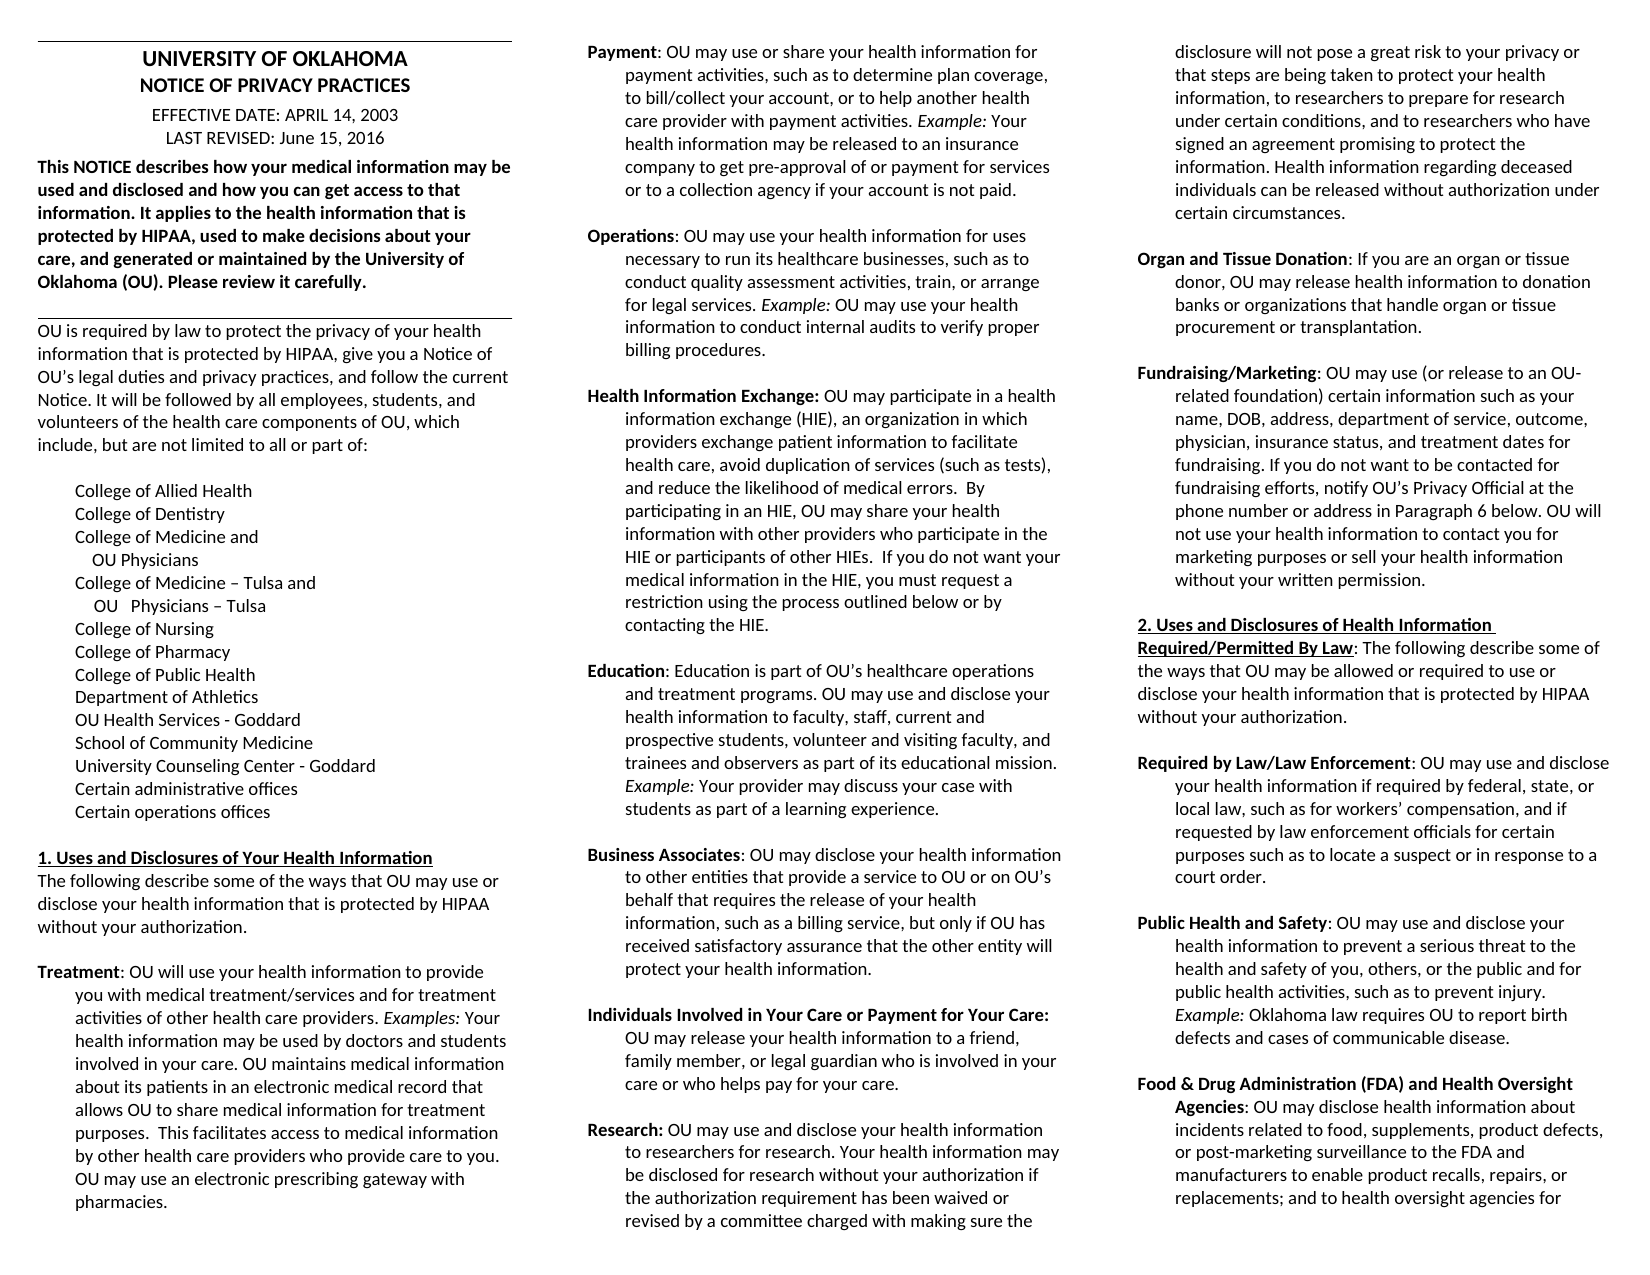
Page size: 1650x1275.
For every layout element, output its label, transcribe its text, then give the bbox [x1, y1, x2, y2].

text 2. Uses and Disclosures of Health Information Required/Permitted By Law: The following describe some of the ways that OU may be allowed or required to use or disclose your health information that is protected by HIPAA without your authorization. [1137, 613, 1612, 728]
text College of Public Health [75, 663, 512, 686]
text Treatment: OU will use your health information to provide you with medical treatment/services and for treatment activities of other health care providers. Examples: Your health information may be used by doctors and students involved in your care. OU maintains medical information about its patients in an electronic medical record that allows OU to share medical information for treatment purposes. This facilitates access to medical information by other health care providers who provide care to you. OU may use an electronic prescribing gateway with pharmacies. [37, 961, 512, 1213]
text University Counseling Center - Goddard [75, 754, 512, 777]
text LAST REVISED: June 15, 2016 [37, 126, 512, 149]
text Operations: OU may use your health information for uses necessary to run its healthcare businesses, such as to conduct quality assessment activities, train, or arrange for legal services. Example: OU may use your health information to conduct internal audits to verify proper billing procedures. [587, 224, 1062, 361]
text Research: OU may use and disclose your health information to researchers for research. Your health information may be disclosed for research without your authorization if the authorization requirement has been waived or revised by a committee charged with making sure the disclosure will not pose a great risk to your privacy or that steps are being taken to protect your health information, to researchers to prepare for research under certain conditions, and to researchers who have signed an agreement promising to protect the information. Health information regarding deceased individuals can be released without authorization under certain circumstances. [587, 1118, 1062, 1232]
text College of Medicine and [75, 525, 512, 548]
text Department of Athletics [75, 686, 512, 709]
text College of Allied Health [75, 479, 512, 502]
text Education: Education is part of OU’s healthcare operations and treatment programs. OU may use and disclose your health information to faculty, staff, current and prospective students, volunteer and visiting faculty, and trainees and observers as part of its educational mission. Example: Your provider may discuss your case with students as part of a learning experience. [587, 659, 1062, 820]
text School of Community Medicine [75, 732, 512, 754]
text Individuals Involved in Your Care or Payment for Your Care: OU may release your health information to a friend, family member, or legal guardian who is involved in your care or who helps pay for your care. [587, 1003, 1062, 1095]
text This NOTICE describes how your medical information may be used and disclosed and how you can get access to that information. It applies to the health information that is protected by HIPAA, used to make decisions about your care, and generated or maintained by the University of Oklahoma (OU). Please review it carefully. [37, 152, 512, 293]
text Business Associates: OU may disclose your health information to other entities that provide a service to OU or on OU’s behalf that requires the release of your health information, such as a billing service, but only if OU has received satisfactory assurance that the other entity will protect your health information. [587, 843, 1062, 980]
text College of Dentistry [75, 502, 512, 525]
text OU Physicians – Tulsa [75, 594, 512, 617]
text Payment: OU may use or share your health information for payment activities, such as to determine plan coverage, to bill/collect your account, or to help another health care provider with payment activities. Example: Your health information may be released to an insurance company to get pre-approval of or payment for services or to a collection agency if your account is not paid. [587, 41, 1062, 201]
text Organ and Tissue Donation: If you are an organ or tissue donor, OU may release health information to donation banks or organizations that handle organ or tissue procurement or transplantation. [1137, 247, 1612, 338]
text College of Nursing [75, 617, 512, 640]
text OU Physicians [75, 548, 512, 571]
text Required by Law/Law Enforcement: OU may use and disclose your health information if required by federal, state, or local law, such as for workers’ compensation, and if requested by law enforcement officials for certain purposes such as to locate a suspect or in response to a court order. [1137, 751, 1612, 888]
text EFFECTIVE DATE: APRIL 14, 2003 [37, 100, 512, 126]
text UNIVERSITY OF OKLAHOMA [37, 42, 512, 72]
text Research: OU may use and disclose your health information to researchers for research. Your health information may be disclosed for research without your authorization if the authorization requirement has been waived or revised by a committee charged with making sure the disclosure will not pose a great risk to your privacy or that steps are being taken to protect your health information, to researchers to prepare for research under certain conditions, and to researchers who have signed an agreement promising to protect the information. Health information regarding deceased individuals can be released without authorization under certain circumstances. [1137, 41, 1612, 224]
text NOTICE OF PRIVACY PRACTICES [37, 72, 512, 97]
text Certain operations offices [75, 800, 512, 823]
text Health Information Exchange: OU may participate in a health information exchange (HIE), an organization in which providers exchange patient information to facilitate health care, avoid duplication of services (such as tests), and reduce the likelihood of medical errors. By participating in an HIE, OU may share your health information with other providers who participate in the HIE or participants of other HIEs. If you do not want your medical information in the HIE, you must request a restriction using the process outlined below or by contacting the HIE. [587, 384, 1062, 636]
text Certain administrative offices [75, 777, 512, 800]
text Public Health and Safety: OU may use and disclose your health information to prevent a serious threat to the health and safety of you, others, or the public and for public health activities, such as to prevent injury. Example: Oklahoma law requires OU to report birth defects and cases of communicable disease. [1137, 911, 1612, 1049]
text OU Health Services - Goddard [75, 709, 512, 732]
text College of Medicine – Tulsa and [75, 571, 512, 594]
text Fundraising/Marketing: OU may use (or release to an OU-related foundation) certain information such as your name, DOB, address, department of service, outcome, physician, insurance status, and treatment dates for fundraising. If you do not want to be contacted for fundraising efforts, notify OU’s Privacy Official at the phone number or address in Paragraph 6 below. OU will not use your health information to contact you for marketing purposes or sell your health information without your written permission. [1137, 361, 1612, 591]
text 1. Uses and Disclosures of Your Health Information [37, 846, 512, 869]
text OU is required by law to protect the privacy of your health information that is protected by HIPAA, give you a Notice of OU’s legal duties and privacy practices, and follow the current Notice. It will be followed by all employees, students, and volunteers of the health care components of OU, which include, but are not limited to all or part of: [37, 319, 512, 457]
text The following describe some of the ways that OU may use or disclose your health information that is protected by HIPAA without your authorization. [37, 869, 512, 938]
text College of Pharmacy [75, 640, 512, 663]
